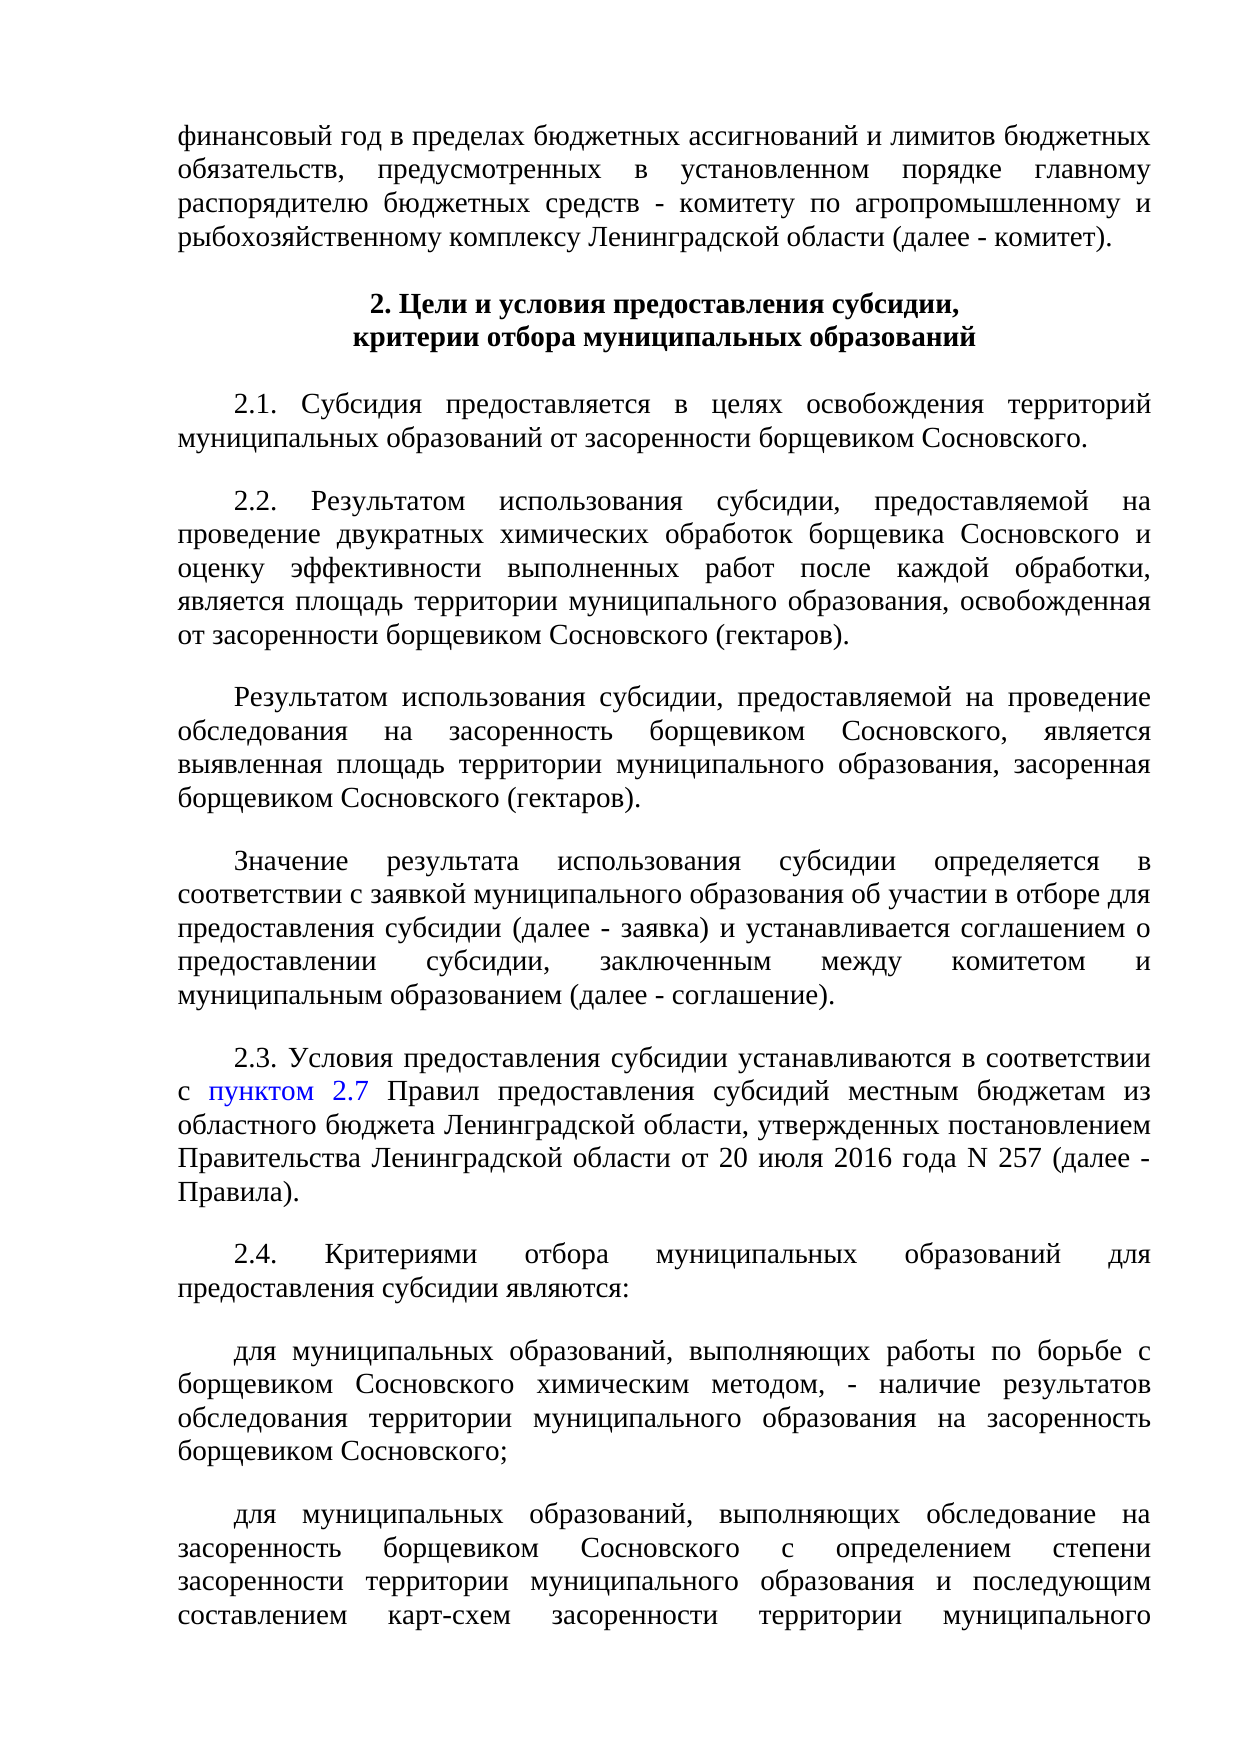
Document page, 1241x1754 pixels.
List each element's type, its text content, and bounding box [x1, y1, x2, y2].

text для муниципальных образований, выполняющих работы по борьбе с борщевиком Сосновского химическим методом, - наличие результатов обследования территории муниципального образования на засоренность борщевиком Сосновского; [177, 1333, 1152, 1467]
text Результатом использования субсидии, предоставляемой на проведение обследования на засоренность борщевиком Сосновского, является выявленная площадь территории муниципального образования, засоренная борщевиком Сосновского (гектаров). [177, 679, 1152, 814]
text 2.4. Критериями отбора муниципальных образований для предоставления субсидии являются: [177, 1237, 1152, 1304]
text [177, 1496, 1152, 1630]
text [177, 118, 1152, 252]
text 2.2. Результатом использования субсидии, предоставляемой на проведение двукратных химических обработок борщевика Сосновского и оценку эффективности выполненных работ после каждой обработки, является площадь территории муниципального образования, освобожденная от засоренности борщевиком Сосновского (гектаров). [177, 483, 1152, 650]
text 2.3. Условия предоставления субсидии устанавливаются в соответствии с пунктом 2.7 Правил предоставления субсидий местным бюджетам из областного бюджета Ленинградской области, утвержденных постановлением Правительства Ленинградской области от 20 июля 2016 года N 257 (далее - Правила). [177, 1040, 1152, 1207]
title 2. Цели и условия предоставления субсидии, [177, 286, 1152, 319]
text 2.1. Субсидия предоставляется в целях освобождения территорий муниципальных образований от засоренности борщевиком Сосновского. [177, 386, 1152, 453]
title критерии отбора муниципальных образований [177, 319, 1152, 353]
text Значение результата использования субсидии определяется в соответствии с заявкой муниципального образования об участии в отборе для предоставления субсидии (далее - заявка) и устанавливается соглашением о предоставлении субсидии, заключенным между комитетом и муниципальным образованием (далее - соглашение). [177, 843, 1152, 1011]
